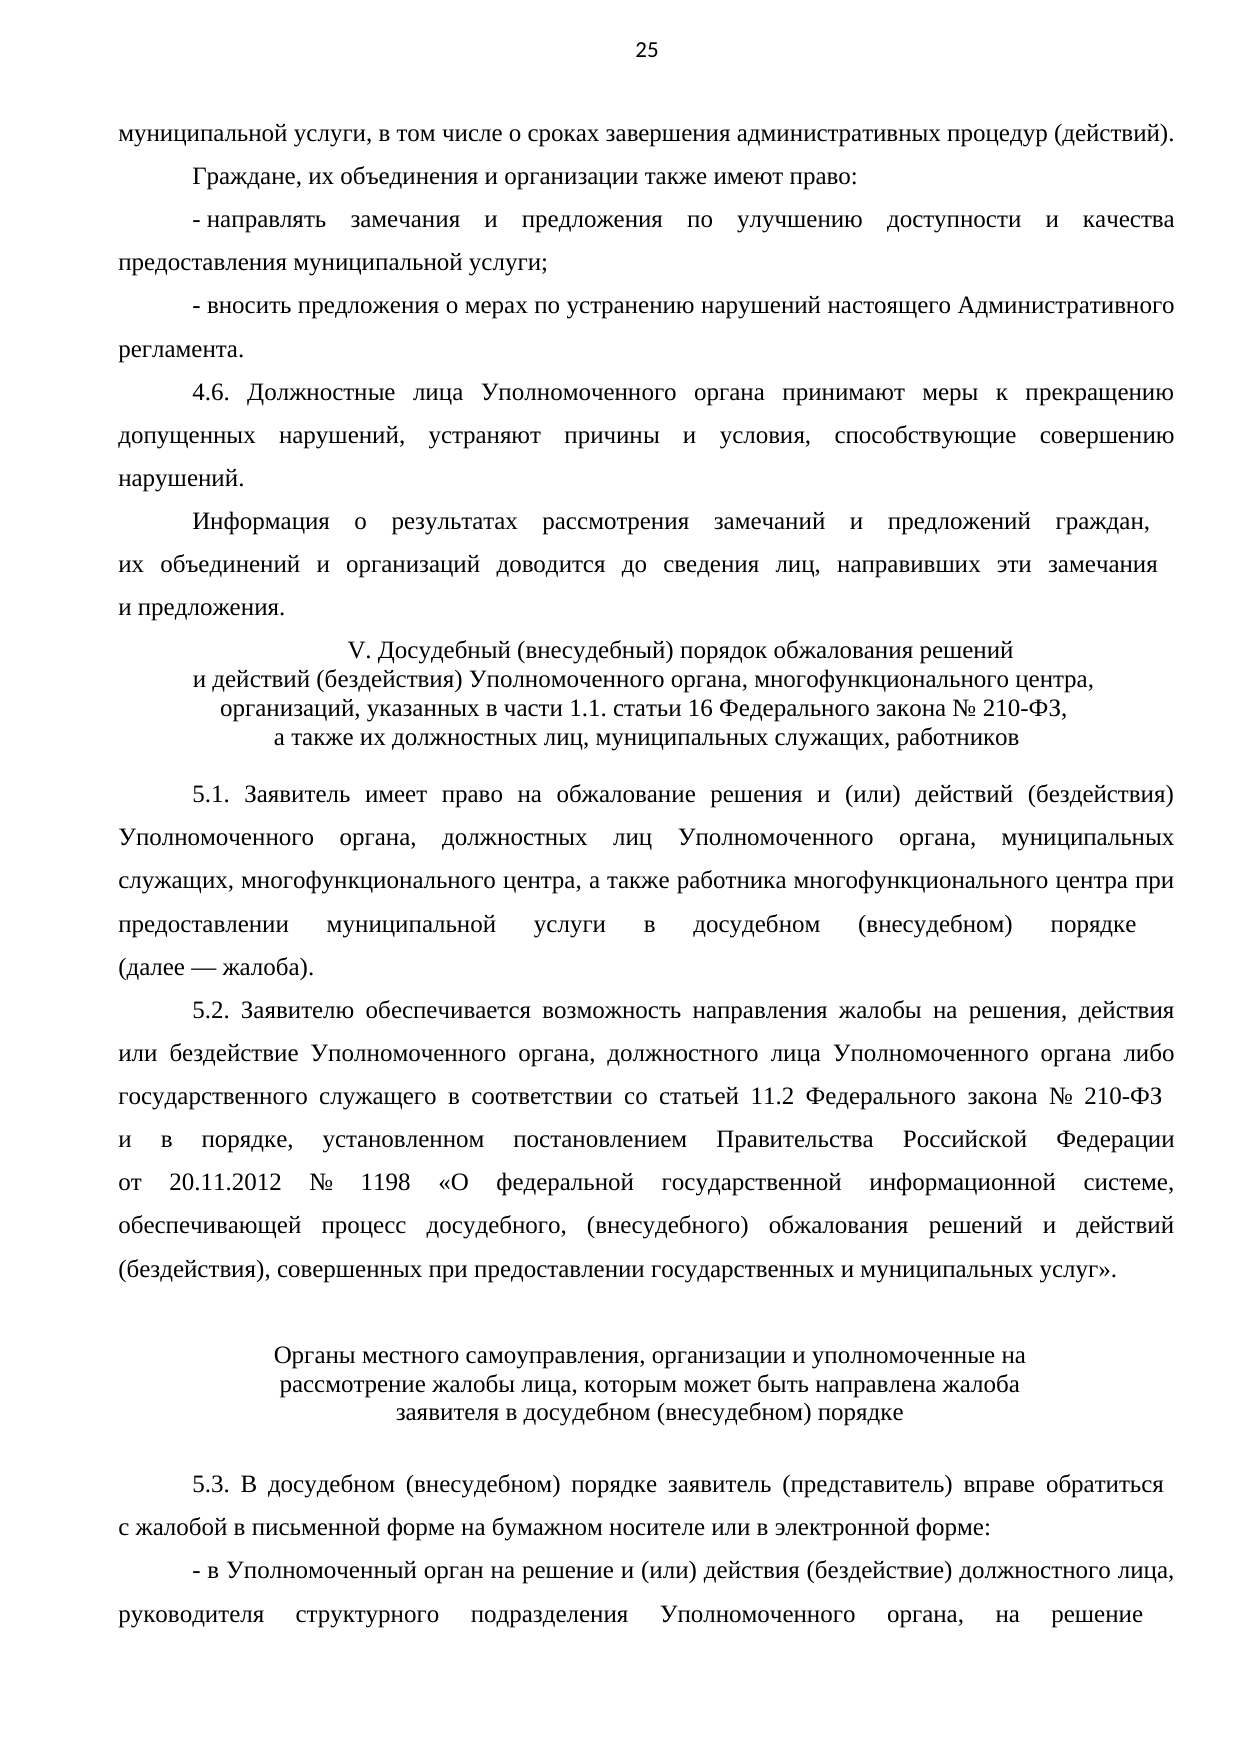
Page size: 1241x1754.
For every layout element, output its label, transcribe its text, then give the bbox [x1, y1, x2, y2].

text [118, 118, 1175, 147]
text Информация о результатах рассмотрения замечаний и предложений граждан, их объединений и организаций доводится до сведения лиц, направивших эти замечания и предложения. [118, 506, 1175, 621]
text V. Досудебный (внесудебный) порядок обжалования решений и действий (бездействия) Уполномоченного органа, многофункционального центра, организаций, указанных в части 1.1. статьи 16 Федерального закона № 210-ФЗ, а также их должностных лиц, муниципальных служащих, работников [118, 636, 1175, 751]
text - вносить предложения о мерах по устранению нарушений настоящего Административного регламента. [118, 291, 1175, 362]
text 4.6. Должностные лица Уполномоченного органа принимают меры к прекращению допущенных нарушений, устраняют причины и условия, способствующие совершению нарушений. [118, 377, 1175, 492]
text - направлять замечания и предложения по улучшению доступности и качества предоставления муниципальной услуги; [118, 204, 1175, 276]
text 5.1. Заявитель имеет право на обжалование решения и (или) действий (бездействия) Уполномоченного органа, должностных лиц Уполномоченного органа, муниципальных служащих, многофункционального центра, а также работника многофункционального центра при предоставлении муниципальной услуги в досудебном (внесудебном) порядке (далее — жалоба). [118, 779, 1175, 981]
text 5.2. Заявителю обеспечивается возможность направления жалобы на решения, действия или бездействие Уполномоченного органа, должностного лица Уполномоченного органа либо государственного служащего в соответствии со статьей 11.2 Федерального закона № 210-ФЗ и в порядке, установленном постановлением Правительства Российской Федерации от 20.11.2012 № 1198 «О федеральной государственной информационной системе, обеспечивающей процесс досудебного, (внесудебного) обжалования решений и действий (бездействия), совершенных при предоставлении государственных и муниципальных услуг». [118, 995, 1175, 1282]
text Органы местного самоуправления, организации и уполномоченные на рассмотрение жалобы лица, которым может быть направлена жалоба заявителя в досудебном (внесудебном) порядке [236, 1340, 1063, 1426]
text 5.3. В досудебном (внесудебном) порядке заявитель (представитель) вправе обратиться с жалобой в письменной форме на бумажном носителе или в электронной форме: [118, 1469, 1175, 1541]
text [118, 1556, 1175, 1627]
text Граждане, их объединения и организации также имеют право: [118, 161, 1175, 190]
